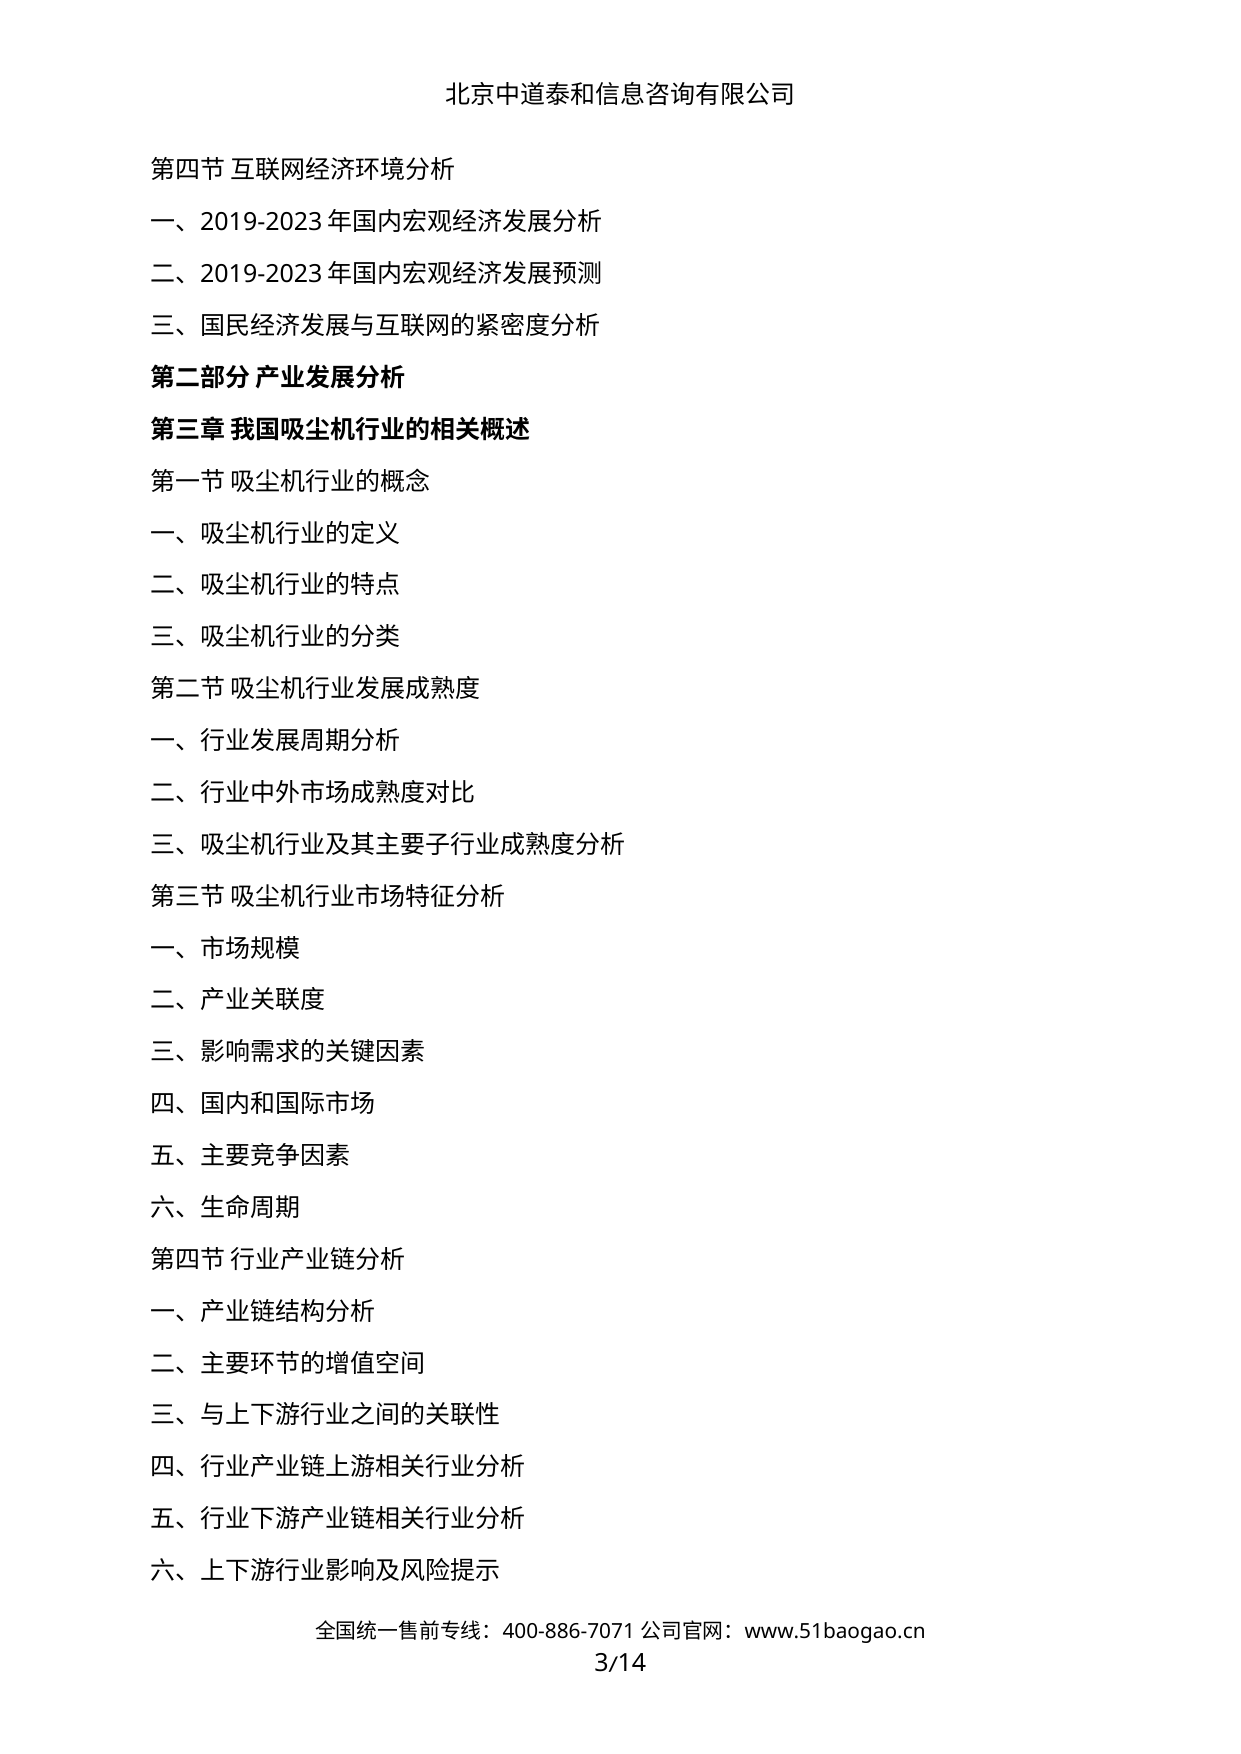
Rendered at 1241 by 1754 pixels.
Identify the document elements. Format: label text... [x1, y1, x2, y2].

text 二、主要环节的增值空间 [150, 1343, 1090, 1379]
text 二、产业关联度 [150, 980, 1090, 1016]
text 六、上下游行业影响及风险提示 [150, 1551, 1090, 1587]
text 第三节 吸尘机行业市场特征分析 [150, 876, 1090, 912]
text 三、国民经济发展与互联网的紧密度分析 [150, 306, 1090, 342]
text 六、生命周期 [150, 1187, 1090, 1224]
text 三、影响需求的关键因素 [150, 1032, 1090, 1068]
text 一、市场规模 [150, 928, 1090, 964]
text 三、吸尘机行业的分类 [150, 617, 1090, 653]
text 四、行业产业链上游相关行业分析 [150, 1447, 1090, 1483]
text 二、2019-2023年国内宏观经济发展预测 [150, 254, 1090, 290]
text 五、行业下游产业链相关行业分析 [150, 1499, 1090, 1535]
text 第四节 行业产业链分析 [150, 1239, 1090, 1276]
text 一、行业发展周期分析 [150, 721, 1090, 757]
text 五、主要竞争因素 [150, 1136, 1090, 1172]
text 第三章 我国吸尘机行业的相关概述 [150, 409, 1090, 446]
text 三、吸尘机行业及其主要子行业成熟度分析 [150, 824, 1090, 861]
text 第四节 互联网经济环境分析 [150, 150, 1090, 186]
text 三、与上下游行业之间的关联性 [150, 1395, 1090, 1431]
text 一、吸尘机行业的定义 [150, 513, 1090, 549]
text 第二部分 产业发展分析 [150, 357, 1090, 394]
text 二、吸尘机行业的特点 [150, 565, 1090, 601]
text 一、产业链结构分析 [150, 1291, 1090, 1327]
text 四、国内和国际市场 [150, 1084, 1090, 1120]
text 第二节 吸尘机行业发展成熟度 [150, 669, 1090, 705]
text 二、行业中外市场成熟度对比 [150, 772, 1090, 809]
text 第一节 吸尘机行业的概念 [150, 461, 1090, 497]
text 一、2019-2023年国内宏观经济发展分析 [150, 202, 1090, 238]
